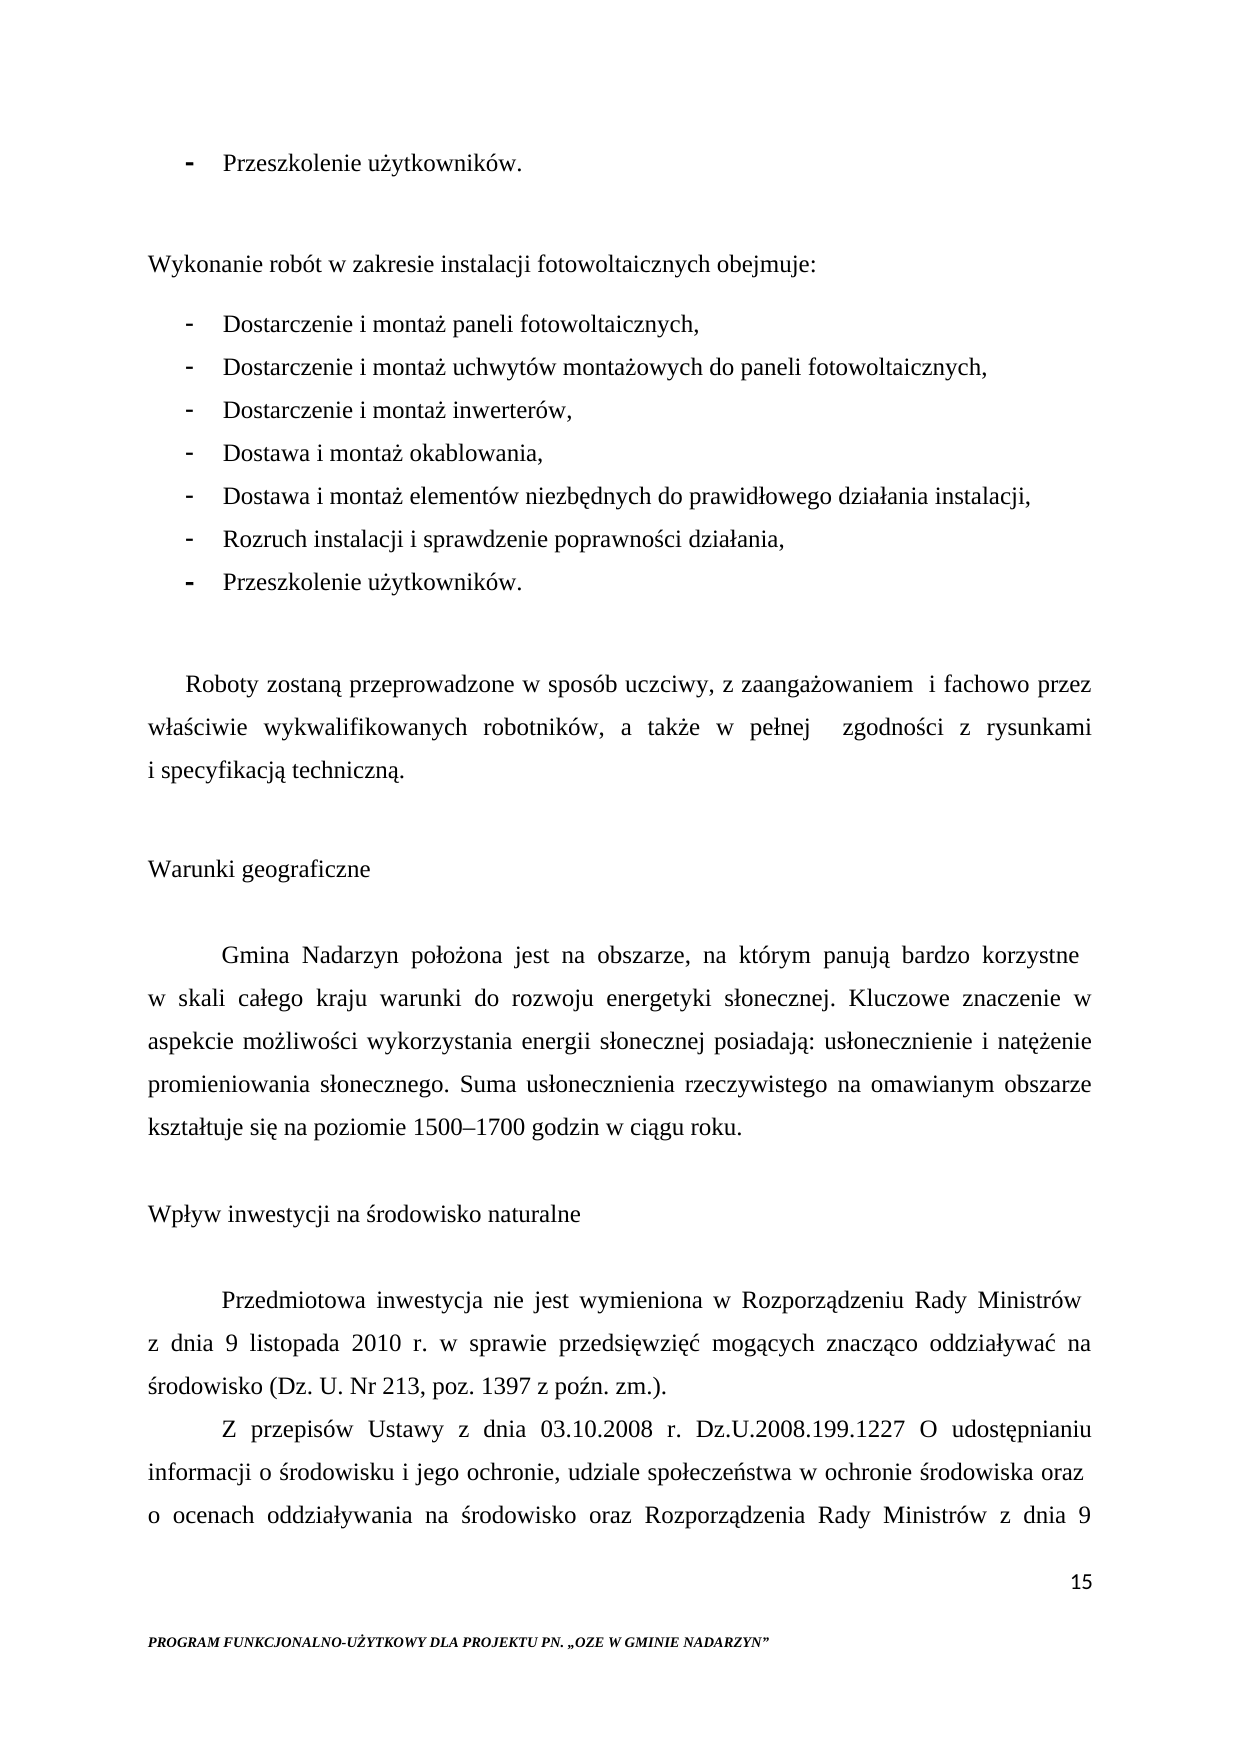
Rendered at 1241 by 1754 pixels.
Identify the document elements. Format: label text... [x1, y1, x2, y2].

list Dostarczenie i montaż uchwytów montażowych do paneli fotowoltaicznych, [185, 352, 1093, 381]
list Przeszkolenie użytkowników. [185, 148, 1093, 176]
list Przeszkolenie użytkowników. [185, 567, 1093, 596]
text Warunki geograficzne [148, 854, 1093, 882]
list Dostarczenie i montaż paneli fotowoltaicznych, [185, 309, 1093, 337]
list Rozruch instalacji i sprawdzenie poprawności działania, [185, 524, 1093, 553]
list Dostawa i montaż elementów niezbędnych do prawidłowego działania instalacji, [185, 481, 1093, 510]
list Dostarczenie i montaż inwerterów, [185, 395, 1093, 424]
text Wpływ inwestycji na środowisko naturalne [148, 1199, 1093, 1227]
text Roboty zostaną przeprowadzone w sposób uczciwy, z zaangażowaniem i fachowo przez właściwie wykwalifikowanych robotników, a także w pełnej zgodności z rysunkami i specyfikacją techniczną. [148, 669, 1093, 784]
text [148, 1414, 1093, 1529]
text Gmina Nadarzyn położona jest na obszarze, na którym panują bardzo korzystne w skali całego kraju warunki do rozwoju energetyki słonecznej. Kluczowe znaczenie w aspekcie możliwości wykorzystania energii słonecznej posiadają: usłonecznienie i natężenie promieniowania słonecznego. Suma usłonecznienia rzeczywistego na omawianym obszarze kształtuje się na poziomie 1500–1700 godzin w ciągu roku. [148, 940, 1093, 1141]
list Dostawa i montaż okablowania, [185, 438, 1093, 467]
text Wykonanie robót w zakresie instalacji fotowoltaicznych obejmuje: [148, 249, 1093, 278]
text Przedmiotowa inwestycja nie jest wymieniona w Rozporządzeniu Rady Ministrów z dnia 9 listopada 2010 r. w sprawie przedsięwzięć mogących znacząco oddziaływać na środowisko (Dz. U. Nr 213, poz. 1397 z poźn. zm.). [148, 1285, 1093, 1400]
